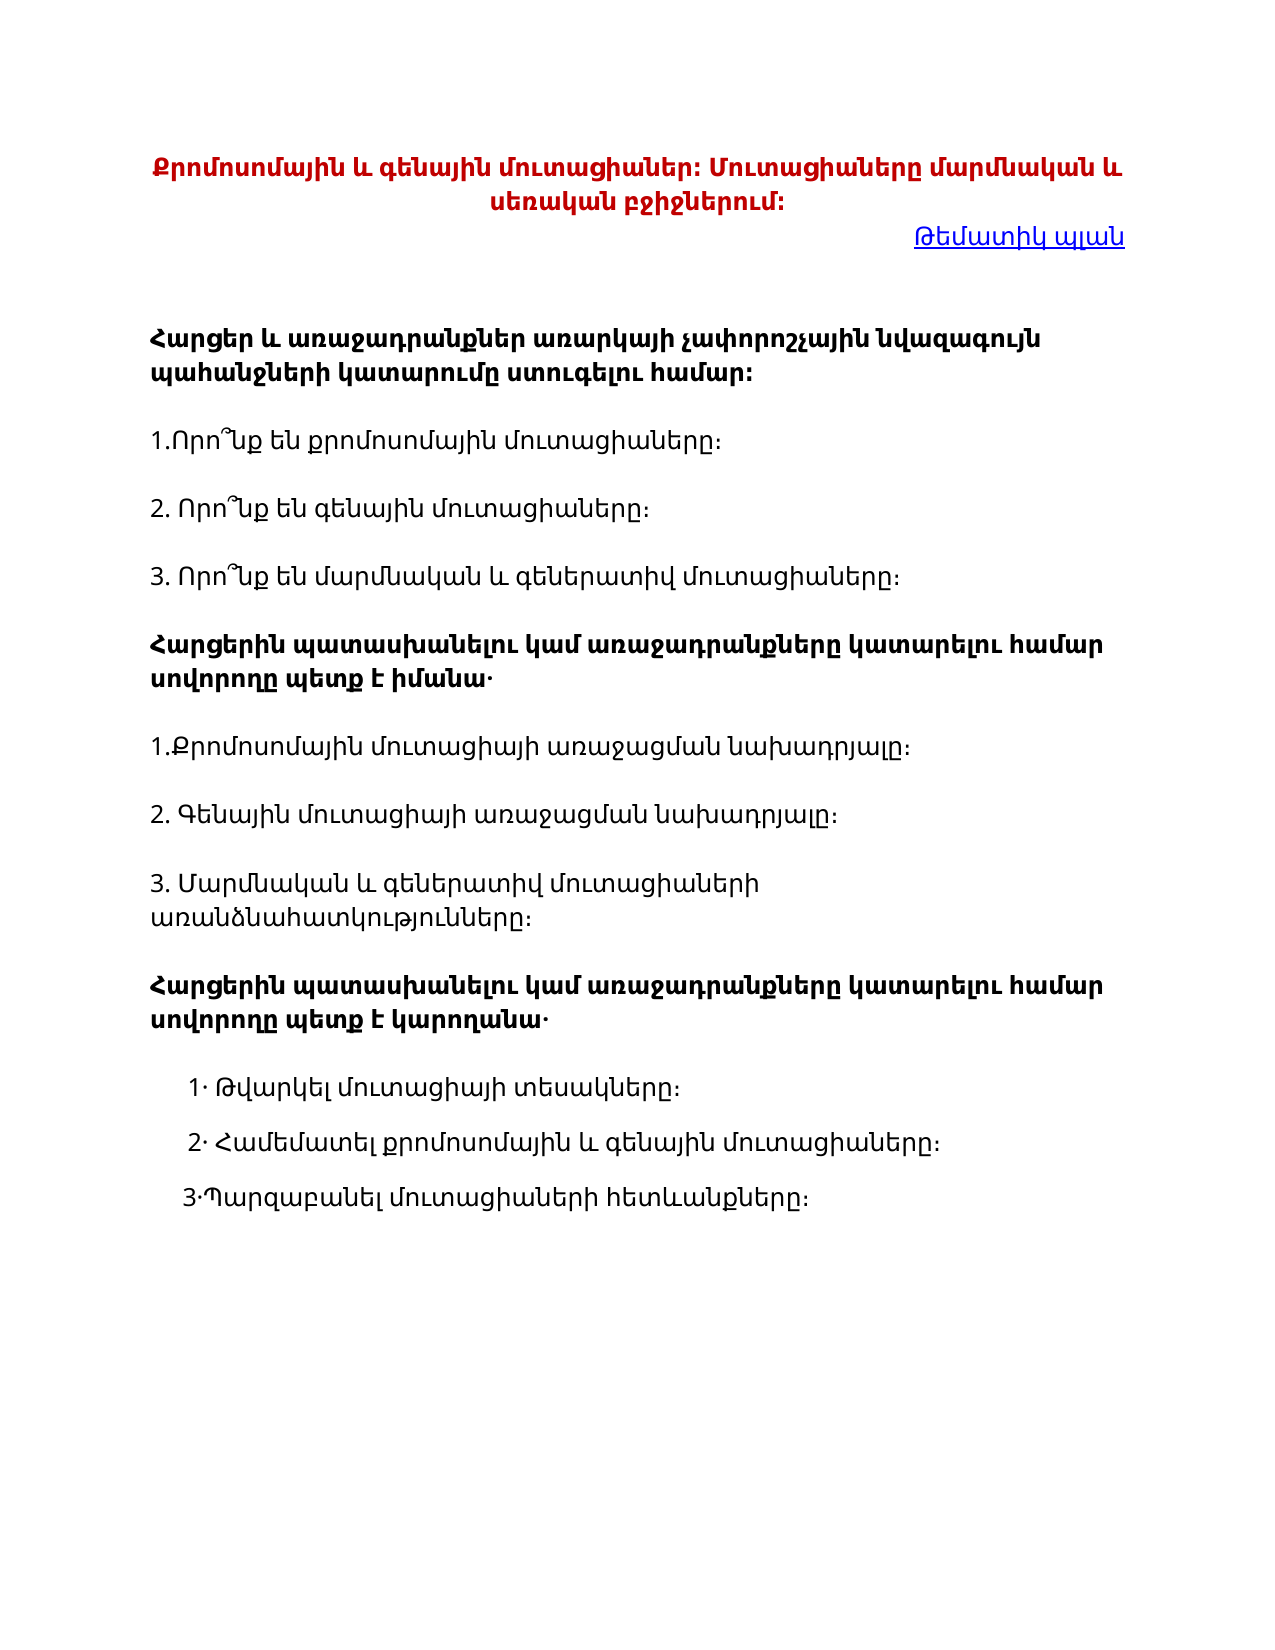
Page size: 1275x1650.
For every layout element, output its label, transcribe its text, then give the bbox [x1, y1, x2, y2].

text 3. Որո՞նք են մարմնական և գեներատիվ մուտացիաները։ [150, 559, 1125, 593]
text 1․ Թվարկել մուտացիայի տեսակները։ [187, 1070, 1125, 1104]
text Հարցեր և առաջադրանքներ առարկայի չափորոշչային նվազագույն պահանջների կատարումը ստուգելու համար։ [150, 320, 1125, 388]
text Քրոմոսոմային և գենային մուտացիաներ։ Մուտացիաները մարմնական և սեռական բջիջներում։ [150, 150, 1125, 218]
text 2. Որո՞նք են գենային մուտացիաները։ [150, 491, 1125, 525]
text 2․ Համեմատել քրոմոսոմային և գենային մուտացիաները։ [187, 1124, 1125, 1159]
text Հարցերին պատասխանելու կամ առաջադրանքները կատարելու համար սովորողը պետք է իմանա․ [150, 627, 1125, 695]
text 3. Մարմնական և գեներատիվ մուտացիաների առանձնահատկությունները։ [150, 865, 1125, 933]
text 2. Գենային մուտացիայի առաջացման նախադրյալը։ [150, 797, 1125, 831]
text 1.Քրոմոսոմային մուտացիայի առաջացման նախադրյալը։ [150, 729, 1125, 763]
text Թեմատիկ պլան [150, 218, 1125, 252]
text Հարցերին պատասխանելու կամ առաջադրանքները կատարելու համար սովորողը պետք է կարողանա․ [150, 967, 1125, 1036]
text 1.Որո՞նք են քրոմոսոմային մուտացիաները։ [150, 422, 1125, 457]
text 3․Պարզաբանել մուտացիաների հետևանքները։ [150, 1179, 1125, 1213]
